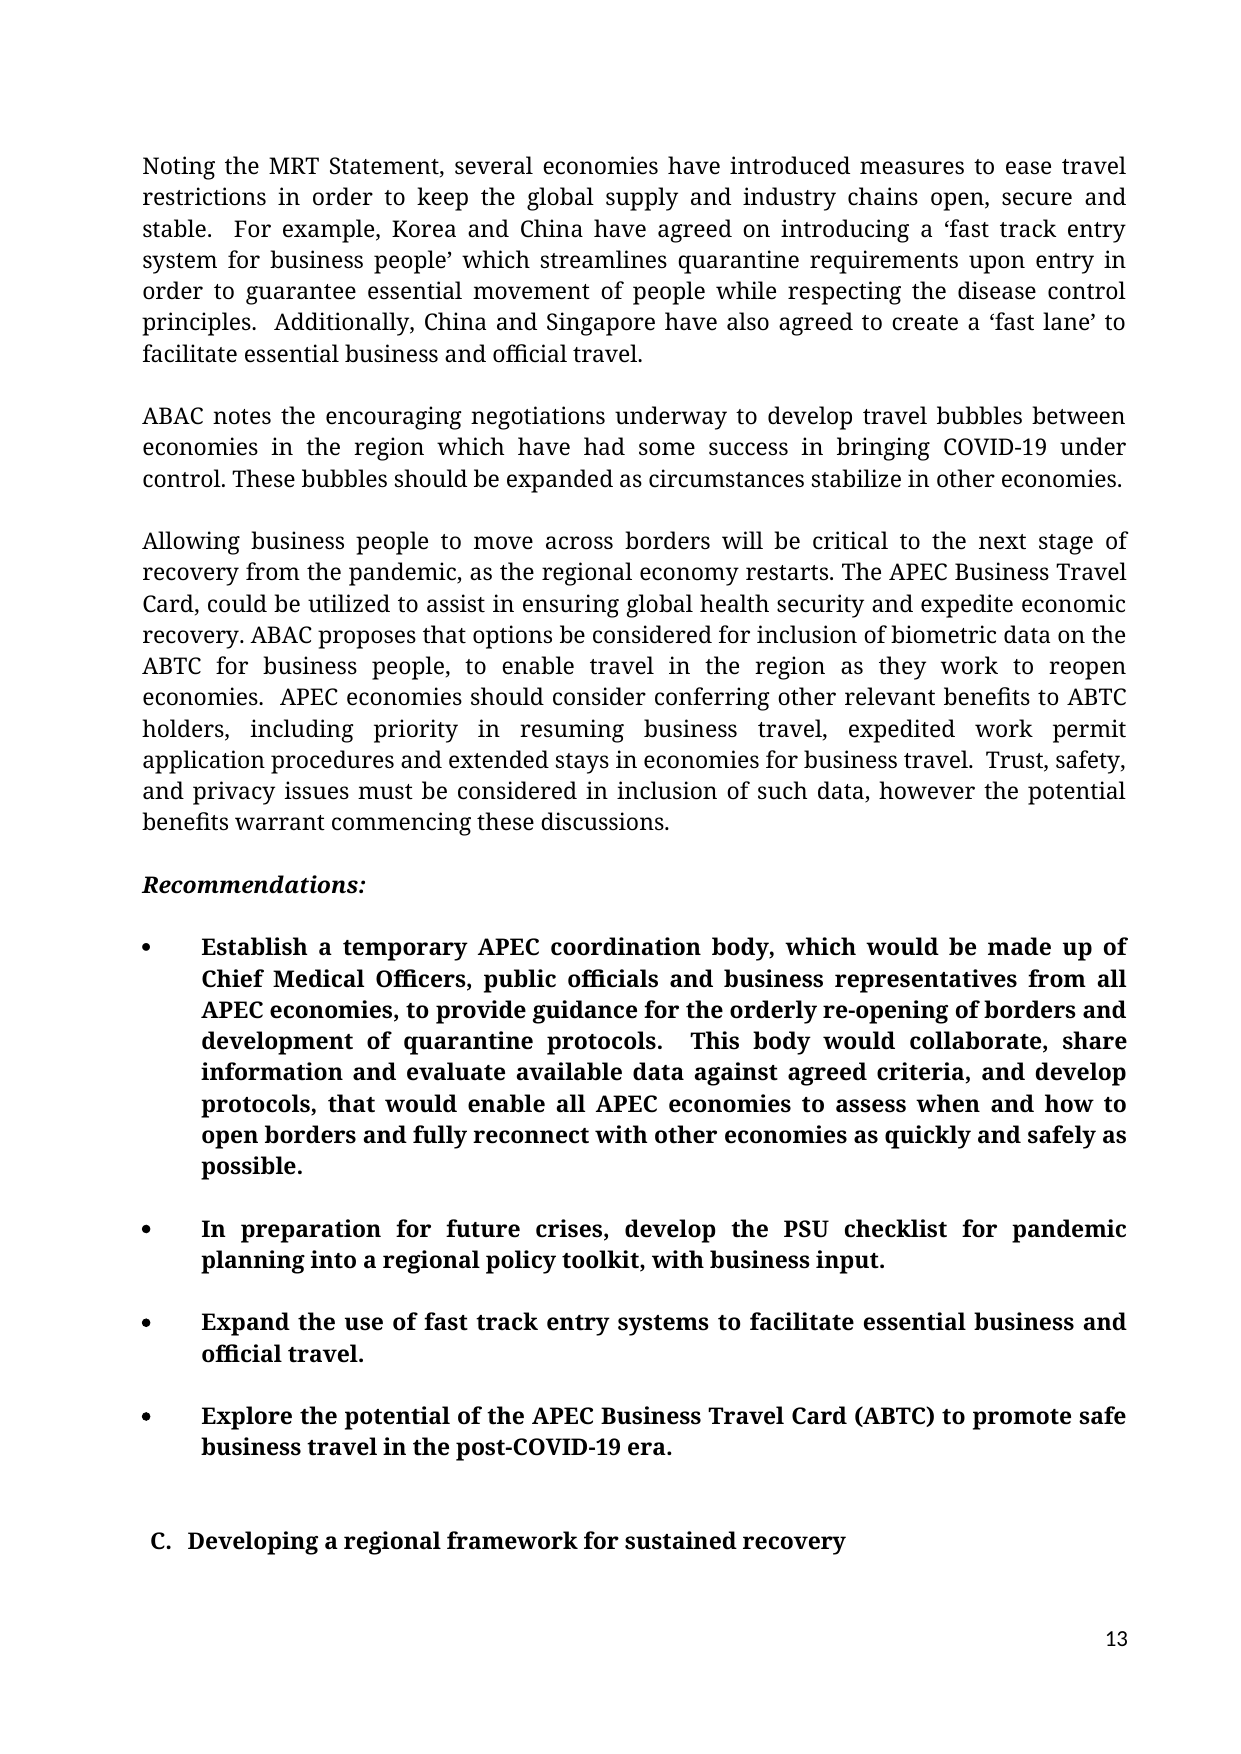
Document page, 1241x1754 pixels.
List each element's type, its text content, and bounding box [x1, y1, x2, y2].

list Explore the potential of the APEC Business Travel Card (ABTC) to promote safe business travel in the post-COVID-19 era. [142, 1400, 1128, 1462]
list In preparation for future crises, develop the PSU checklist for pandemic planning into a regional policy toolkit, with business input. [142, 1212, 1128, 1275]
list Recommendations: [142, 869, 1128, 900]
text Allowing business people to move across borders will be critical to the next stage of recovery from the pandemic, as the regional economy restarts. The APEC Business Travel Card, could be utilized to assist in ensuring global health security and expedite economic recovery. ABAC proposes that options be considered for inclusion of biometric data on the ABTC for business people, to enable travel in the region as they work to reopen economies. APEC economies should consider conferring other relevant benefits to ABTC holders, including priority in resuming business travel, expedited work permit application procedures and extended stays in economies for business travel. Trust, safety, and privacy issues must be considered in inclusion of such data, however the potential benefits warrant commencing these discussions. [142, 525, 1128, 837]
list Establish a temporary APEC coordination body, which would be made up of Chief Medical Officers, public officials and business representatives from all APEC economies, to provide guidance for the orderly re-opening of borders and development of quarantine protocols. This body would collaborate, share information and evaluate available data against agreed criteria, and develop protocols, that would enable all APEC economies to assess when and how to open borders and fully reconnect with other economies as quickly and safely as possible. [142, 931, 1128, 1181]
list Expand the use of fast track entry systems to facilitate essential business and official travel. [142, 1306, 1128, 1369]
list Developing a regional framework for sustained recovery [150, 1525, 1128, 1556]
text ABAC notes the encouraging negotiations underway to develop travel bubbles between economies in the region which have had some success in bringing COVID-19 under control. These bubbles should be expanded as circumstances stabilize in other economies. [142, 400, 1128, 494]
text Noting the MRT Statement, several economies have introduced measures to ease travel restrictions in order to keep the global supply and industry chains open, secure and stable. For example, Korea and China have agreed on introducing a ‘fast track entry system for business people’ which streamlines quarantine requirements upon entry in order to guarantee essential movement of people while respecting the disease control principles. Additionally, China and Singapore have also agreed to create a ‘fast lane’ to facilitate essential business and official travel. [142, 150, 1128, 369]
